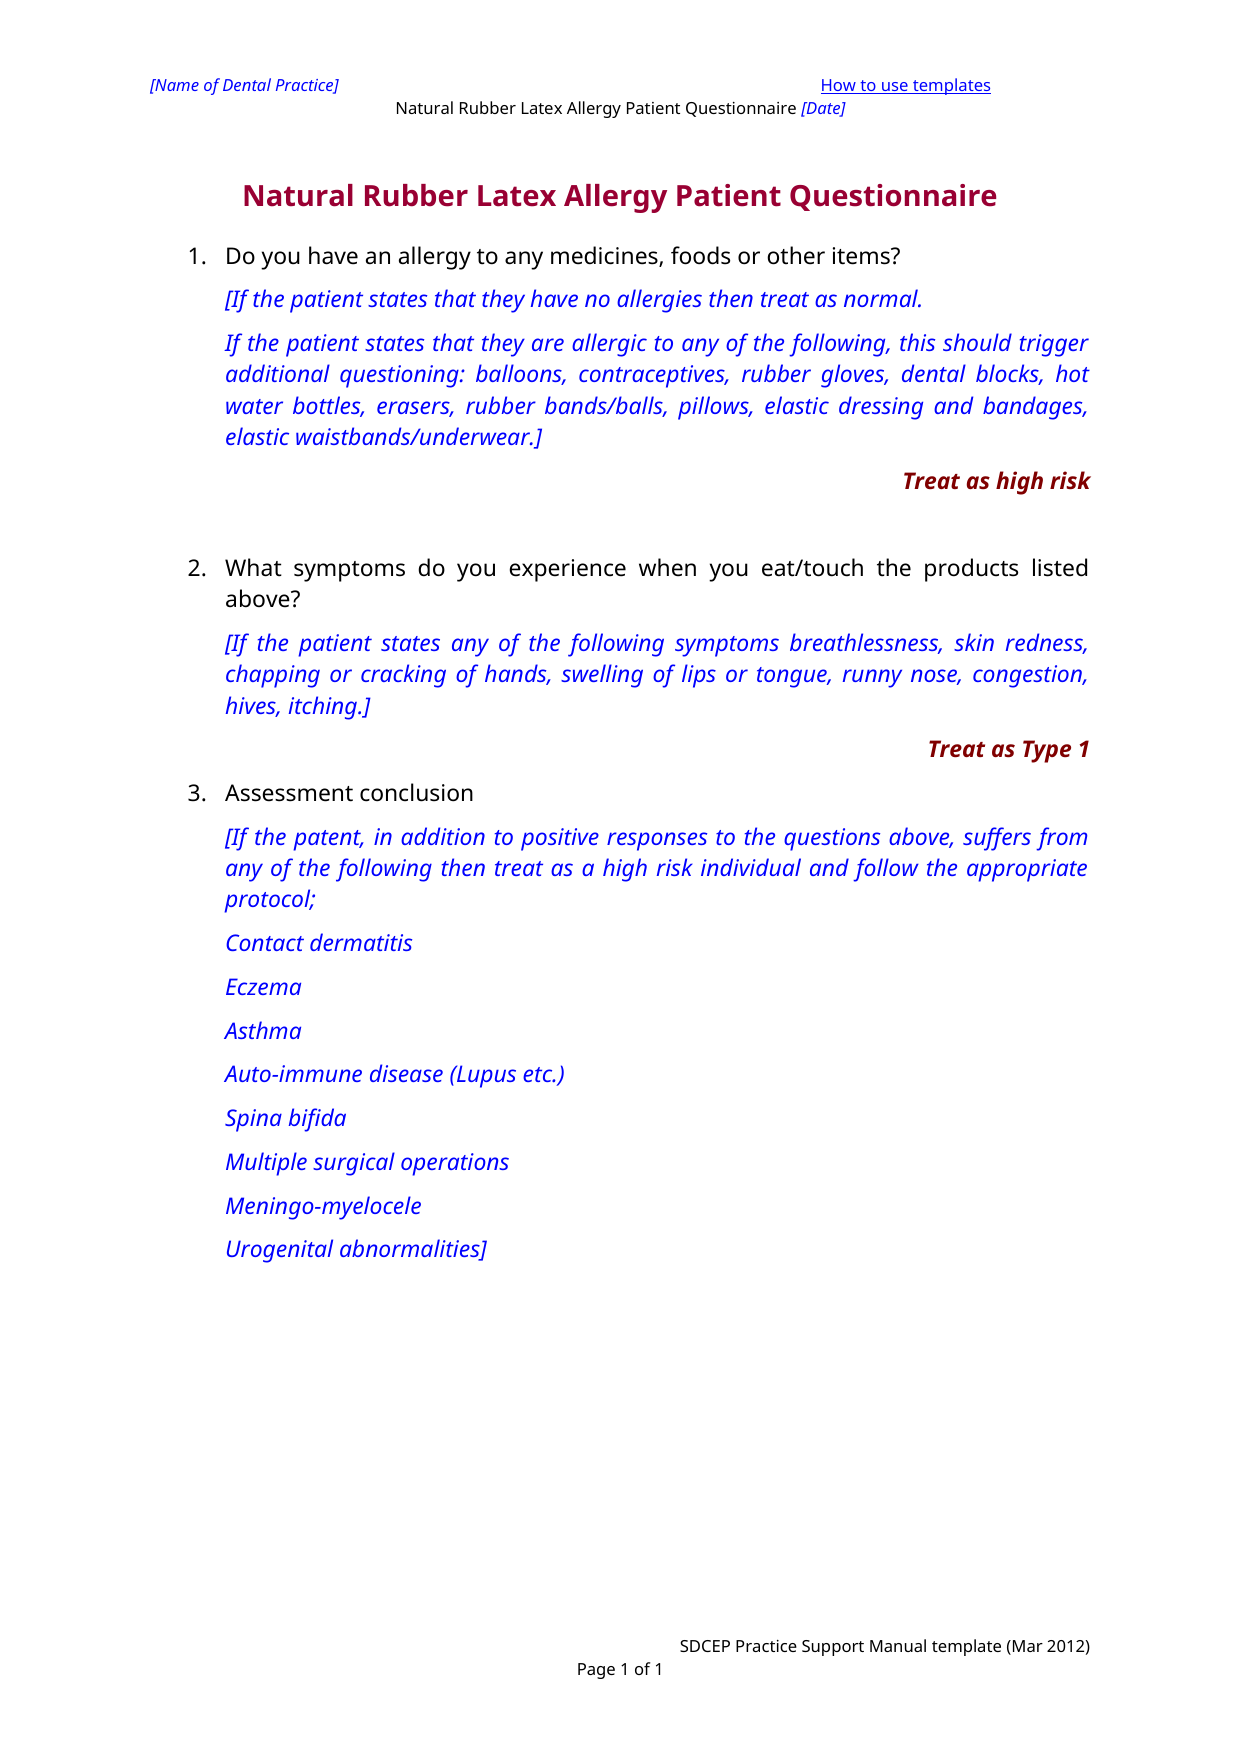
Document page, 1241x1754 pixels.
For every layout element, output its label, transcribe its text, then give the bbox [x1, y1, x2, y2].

list What symptoms do you experience when you eat/touch the products listed above? [187, 552, 1090, 615]
text Auto-immune disease (Lupus etc.) [225, 1058, 1090, 1090]
text Urogenital abnormalities] [225, 1233, 1090, 1265]
subtitle Natural Rubber Latex Allergy Patient Questionnaire [150, 175, 1090, 215]
text [If the patient states that they have no allergies then treat as normal. [225, 283, 1090, 315]
text Eczema [225, 971, 1090, 1002]
text Treat as high risk [187, 465, 1090, 496]
text Treat as Type 1 [187, 733, 1090, 765]
text Asthma [225, 1015, 1090, 1046]
list Do you have an allergy to any medicines, foods or other items? [187, 240, 1090, 271]
list Assessment conclusion [187, 777, 1090, 808]
text [If the patient states any of the following symptoms breathlessness, skin redness, chapping or cracking of hands, swelling of lips or tongue, runny nose, congestion, hives, itching.] [225, 627, 1090, 721]
text [If the patent, in addition to positive responses to the questions above, suffers from any of the following then treat as a high risk individual and follow the appropriate protocol; [225, 821, 1090, 915]
text Contact dermatitis [225, 927, 1090, 958]
text Multiple surgical operations [225, 1146, 1090, 1177]
text Meningo-myelocele [225, 1190, 1090, 1221]
text If the patient states that they are allergic to any of the following, this should trigger additional questioning: balloons, contraceptives, rubber gloves, dental blocks, hot water bottles, erasers, rubber bands/balls, pillows, elastic dressing and bandages, elastic waistbands/underwear.] [225, 327, 1090, 452]
text Spina bifida [225, 1102, 1090, 1133]
